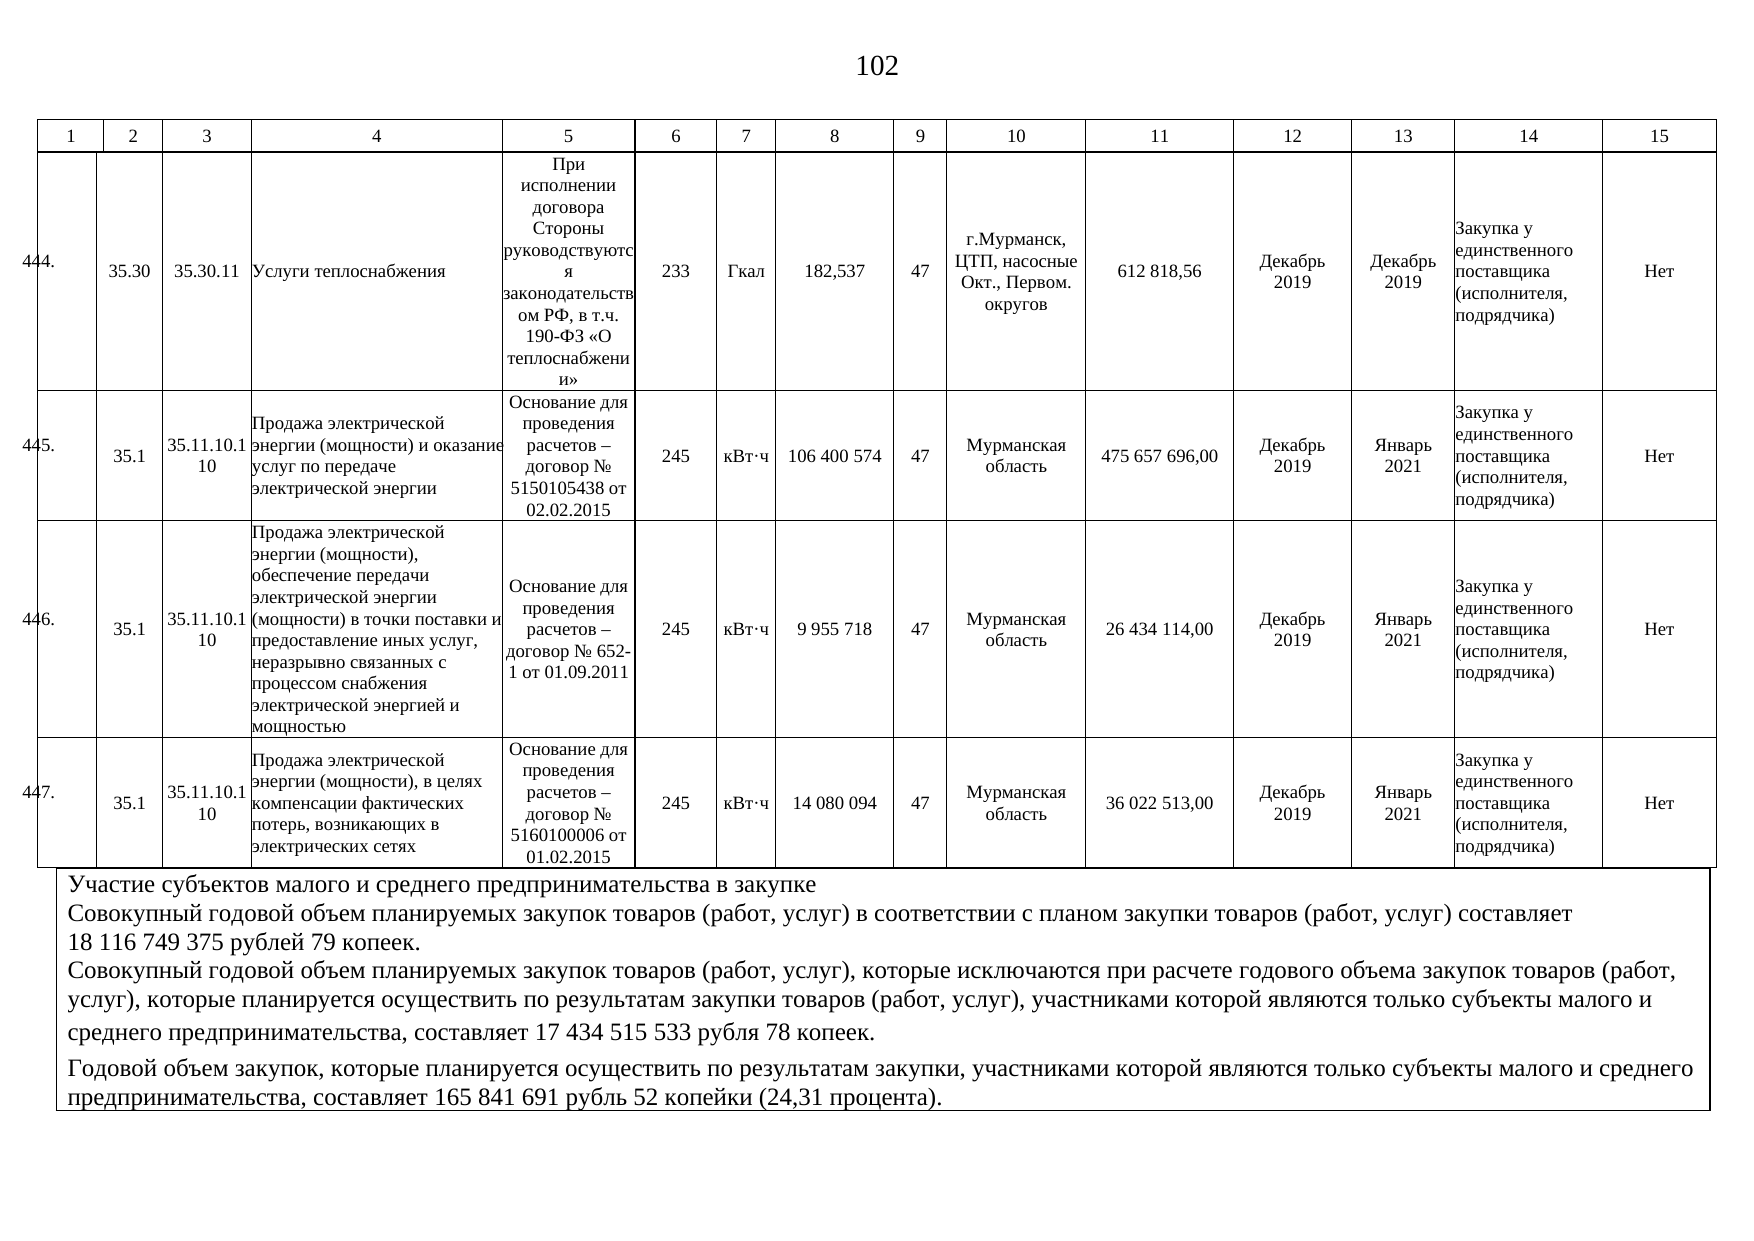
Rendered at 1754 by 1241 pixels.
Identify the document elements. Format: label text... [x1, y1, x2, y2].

table_header 13 [1352, 120, 1454, 151]
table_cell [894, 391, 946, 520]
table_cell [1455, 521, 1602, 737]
table_header 11 [1086, 120, 1233, 151]
table_header 6 [636, 120, 716, 151]
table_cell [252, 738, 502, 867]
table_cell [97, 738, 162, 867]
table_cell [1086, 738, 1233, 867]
table_header 12 [1234, 120, 1351, 151]
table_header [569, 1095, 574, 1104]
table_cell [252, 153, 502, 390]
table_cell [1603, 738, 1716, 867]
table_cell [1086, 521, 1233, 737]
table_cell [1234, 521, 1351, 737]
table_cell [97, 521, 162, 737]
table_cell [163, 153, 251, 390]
table_header 2 [104, 120, 162, 151]
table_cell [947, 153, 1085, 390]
table_header 7 [717, 120, 775, 151]
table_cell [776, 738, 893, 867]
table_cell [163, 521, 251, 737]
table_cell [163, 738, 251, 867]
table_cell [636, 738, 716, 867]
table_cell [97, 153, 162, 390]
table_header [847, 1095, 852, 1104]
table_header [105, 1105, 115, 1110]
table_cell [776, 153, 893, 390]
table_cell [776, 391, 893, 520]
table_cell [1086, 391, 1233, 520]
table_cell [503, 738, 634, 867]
table_header 8 [776, 120, 893, 151]
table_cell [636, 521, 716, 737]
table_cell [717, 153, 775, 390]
table_header 3 [163, 120, 251, 151]
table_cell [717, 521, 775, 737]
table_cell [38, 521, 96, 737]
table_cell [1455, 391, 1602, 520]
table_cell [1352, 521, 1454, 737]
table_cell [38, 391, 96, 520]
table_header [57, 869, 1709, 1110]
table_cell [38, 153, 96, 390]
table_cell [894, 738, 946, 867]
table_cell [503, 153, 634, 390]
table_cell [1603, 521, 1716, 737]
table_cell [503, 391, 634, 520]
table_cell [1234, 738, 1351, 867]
table_header 5 [503, 120, 634, 151]
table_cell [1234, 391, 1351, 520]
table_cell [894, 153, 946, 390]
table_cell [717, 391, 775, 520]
table_header 4 [252, 120, 502, 151]
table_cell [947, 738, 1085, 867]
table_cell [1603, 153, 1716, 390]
table_header 10 [947, 120, 1085, 151]
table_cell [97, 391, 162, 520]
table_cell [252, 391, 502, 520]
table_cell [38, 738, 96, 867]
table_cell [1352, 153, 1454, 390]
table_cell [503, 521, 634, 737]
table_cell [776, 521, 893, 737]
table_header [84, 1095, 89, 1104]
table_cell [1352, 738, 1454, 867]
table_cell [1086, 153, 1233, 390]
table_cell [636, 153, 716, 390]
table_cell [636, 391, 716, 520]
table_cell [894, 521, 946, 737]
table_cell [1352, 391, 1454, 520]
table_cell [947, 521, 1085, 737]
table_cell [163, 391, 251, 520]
table_header 9 [894, 120, 946, 151]
table_header 15 [1603, 120, 1716, 151]
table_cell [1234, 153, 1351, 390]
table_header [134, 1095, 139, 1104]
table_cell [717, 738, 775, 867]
table_header 14 [1455, 120, 1602, 151]
table_header 1 [38, 120, 103, 151]
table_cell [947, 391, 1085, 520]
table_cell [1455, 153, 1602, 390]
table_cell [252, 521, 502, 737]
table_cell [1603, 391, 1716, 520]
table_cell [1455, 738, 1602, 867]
